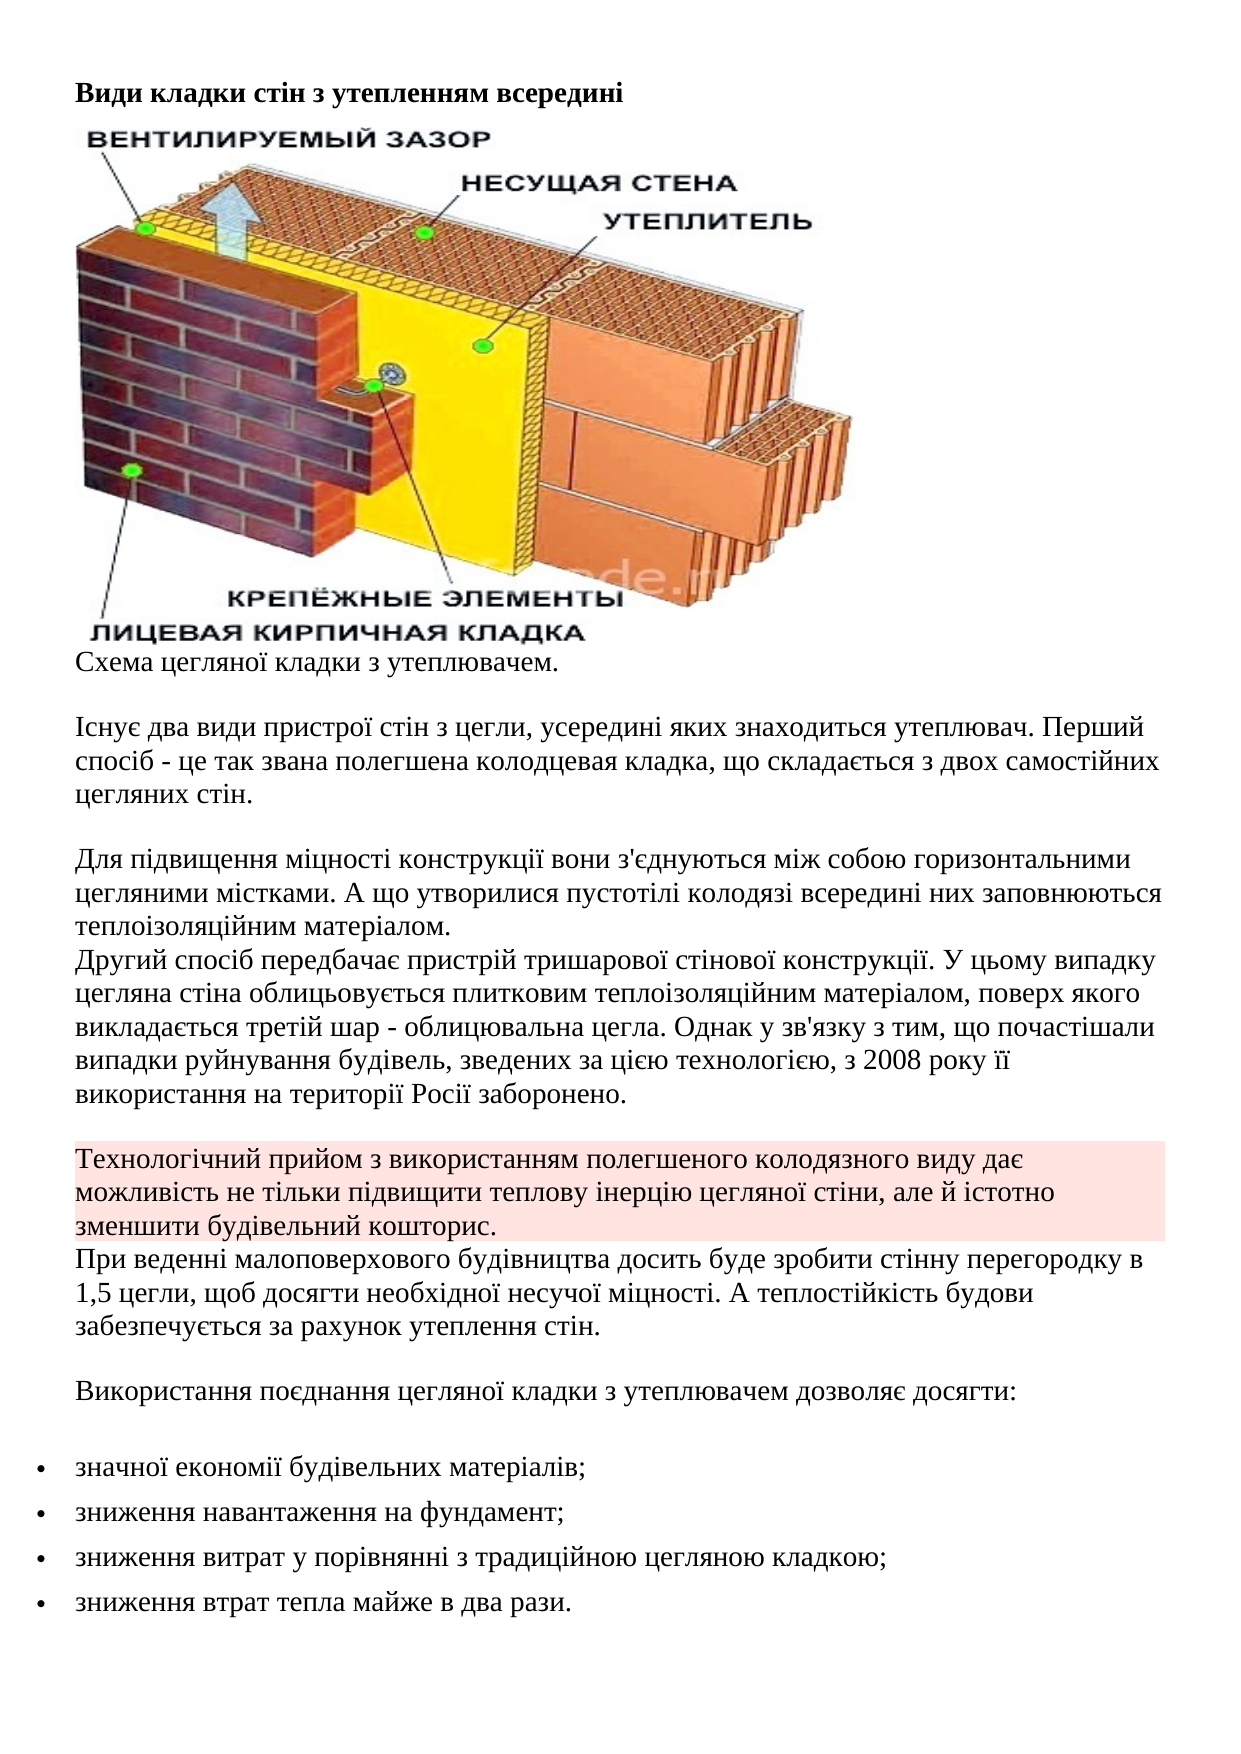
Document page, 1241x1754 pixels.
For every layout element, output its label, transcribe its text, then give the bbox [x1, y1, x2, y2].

list значної економії будівельних матеріалів; [37, 1438, 1165, 1483]
text Види кладки стін з утепленням всередині [75, 75, 1165, 108]
list зниження втрат тепла майже в два рази. [37, 1573, 1165, 1618]
picture [75, 127, 855, 645]
text Технологічний прийом з використанням полегшеного колодязного виду дає можливість не тільки підвищити теплову інерцію цегляної стіни, але й істотно зменшити будівельний кошторис. [75, 1141, 1165, 1241]
text При веденні малоповерхового будівництва досить буде зробити стінну перегородку в 1,5 цегли, щоб досягти необхідної несучої міцності. А теплостійкість будови забезпечується за рахунок утеплення стін. [75, 1241, 1165, 1342]
text Для підвищення міцності конструкції вони з'єднуються між собою горизонтальними цегляними містками. А що утворилися пустотілі колодязі всередині них заповнюються теплоізоляційним матеріалом. [75, 841, 1165, 942]
text Другий спосіб передбачає пристрій тришарової стінової конструкції. У цьому випадку цегляна стіна облицьовується плитковим теплоізоляційним матеріалом, поверх якого викладається третій шар - облицювальна цегла. Однак у зв'язку з тим, що почастішали випадки руйнування будівель, зведених за цією технологією, з 2008 року її використання на території Росії заборонено. [75, 942, 1165, 1109]
text Існує два види пристрої стін з цегли, усередині яких знаходиться утеплювач. Перший спосіб - це так звана полегшена колодцевая кладка, що складається з двох самостійних цегляних стін. [75, 709, 1165, 810]
list зниження витрат у порівнянні з традиційною цегляною кладкою; [37, 1528, 1165, 1573]
list зниження навантаження на фундамент; [37, 1483, 1165, 1528]
text Схема цегляної кладки з утеплювачем. [75, 644, 1165, 678]
text Використання поєднання цегляної кладки з утеплювачем дозволяє досягти: [75, 1373, 1165, 1407]
